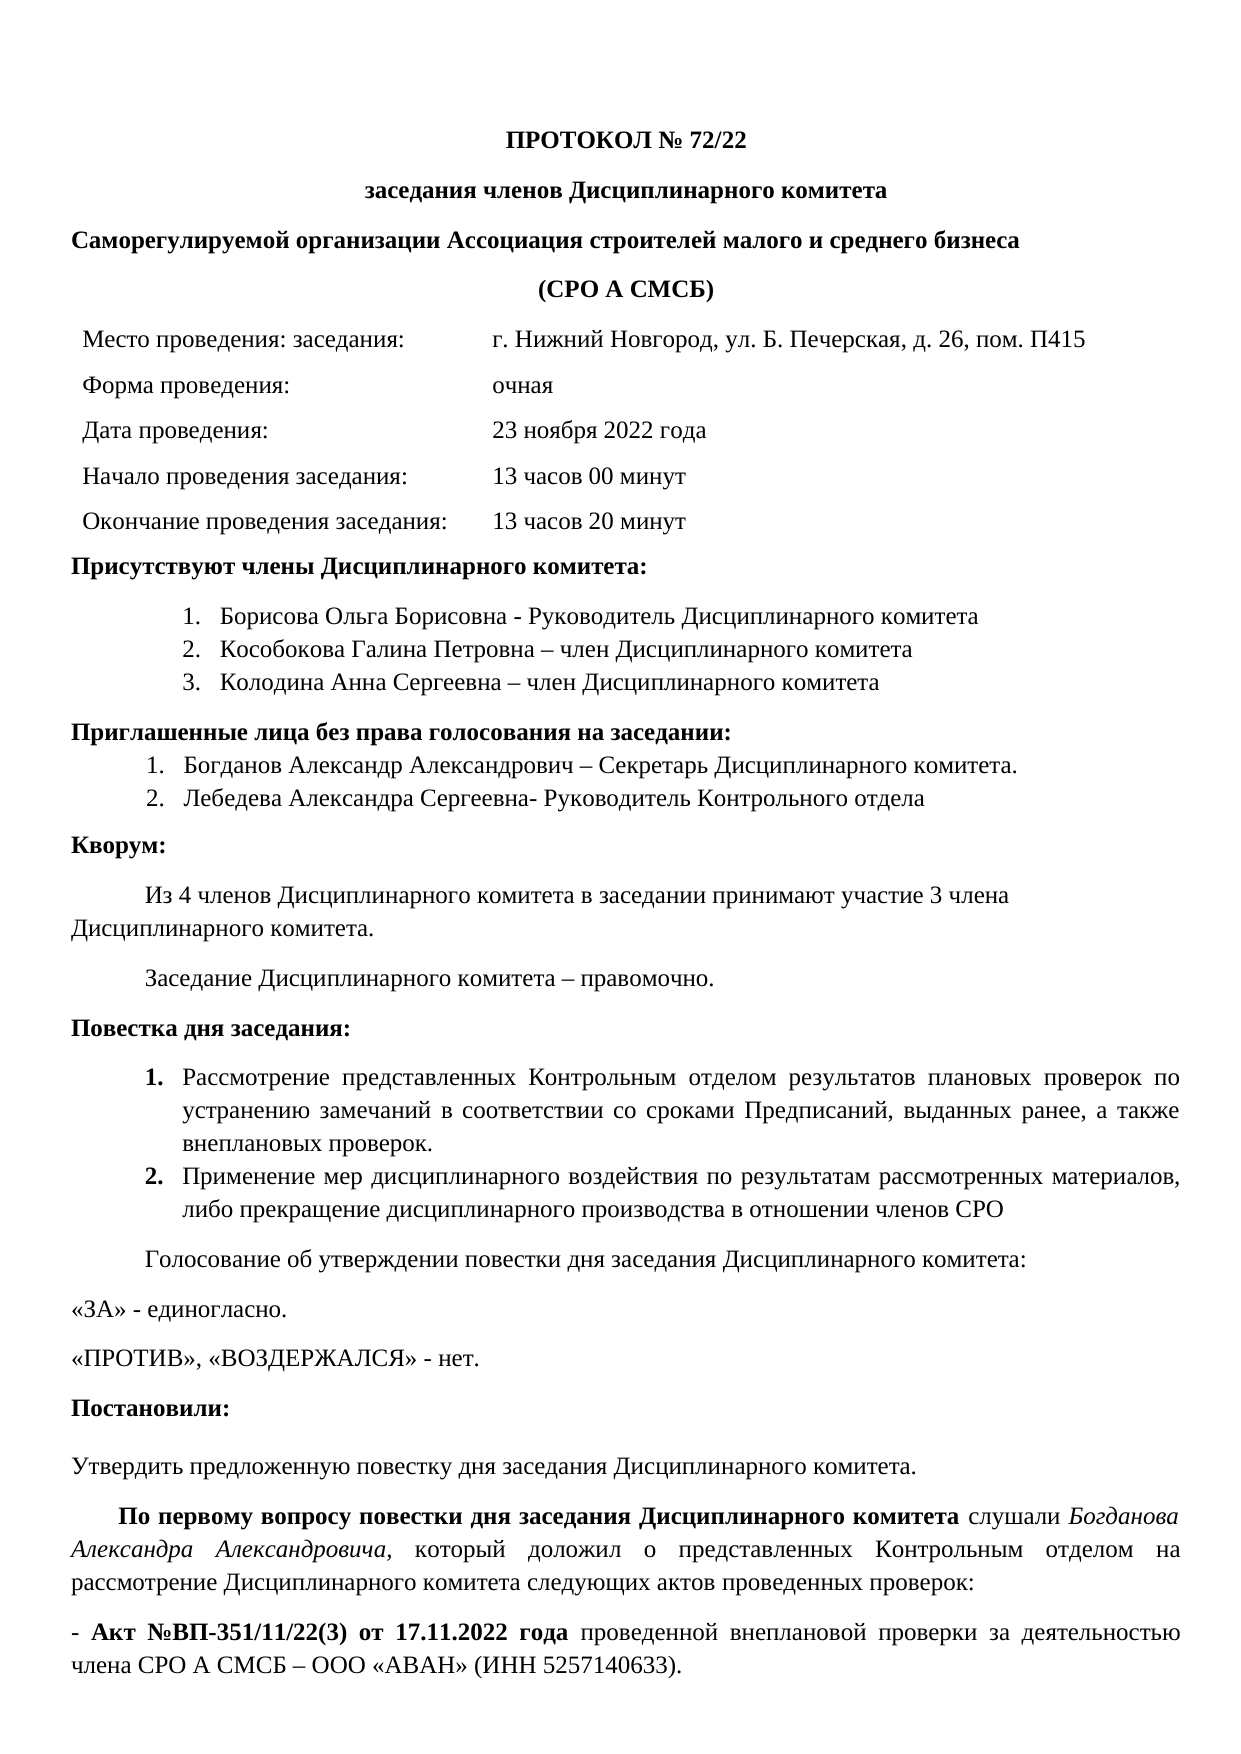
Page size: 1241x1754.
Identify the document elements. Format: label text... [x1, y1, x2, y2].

list Борисова Ольга Борисовна - Руководитель Дисциплинарного комитета [182, 601, 1181, 630]
list Кособокова Галина Петровна – член Дисциплинарного комитета [182, 634, 1181, 663]
text (СРО А СМСБ) [71, 274, 1181, 303]
list Лебедева Александра Сергеевна- Руководитель Контрольного отдела [146, 783, 1181, 812]
text Голосование об утверждении повестки дня заседания Дисциплинарного комитета: [71, 1244, 1181, 1273]
text Заседание Дисциплинарного комитета – правомочно. [71, 963, 1181, 992]
text «ПРОТИВ», «ВОЗДЕРЖАЛСЯ» - нет. [71, 1343, 1181, 1372]
text «ЗА» - единогласно. [71, 1294, 1181, 1323]
text заседания членов Дисциплинарного комитета [71, 175, 1181, 204]
text Присутствуют члены Дисциплинарного комитета: [71, 551, 1181, 580]
list Применение мер дисциплинарного воздействия по результатам рассмотренных материалов, либо прекращение дисциплинарного производства в отношении членов СРО [144, 1161, 1181, 1223]
list Рассмотрение представленных Контрольным отделом результатов плановых проверок по устранению замечаний в соответствии со сроками Предписаний, выданных ранее, а также внеплановых проверок. [144, 1062, 1181, 1157]
text Кворум: [71, 831, 1181, 859]
list Богданов Александр Александрович – Секретарь Дисциплинарного комитета. [146, 750, 1181, 779]
text Постановили: [71, 1393, 1181, 1422]
text По первому вопросу повестки дня заседания Дисциплинарного комитета слушали Богданова Александра Александровича, который доложил о представленных Контрольным отделом на рассмотрение Дисциплинарного комитета следующих актов проведенных проверок: [71, 1501, 1181, 1596]
table_header Место проведения: заседания: Форма проведения: Дата проведения: Начало проведения заседания: Окончание проведения заседания: [71, 324, 481, 551]
text Из 4 членов Дисциплинарного комитета в заседании принимают участие 3 члена Дисциплинарного комитета. [71, 880, 1181, 942]
text Утвердить предложенную повестку дня заседания Дисциплинарного комитета. [71, 1451, 1181, 1480]
table_header г. Нижний Новгород, ул. Б. Печерская, д. 26, пом. П415 очная 23 ноября 2022 года 13 часов 00 минут 13 часов 20 минут [481, 324, 1177, 551]
text Саморегулируемой организации Ассоциация строителей малого и среднего бизнеса [71, 225, 1181, 254]
text Повестка дня заседания: [71, 1013, 1181, 1041]
list Колодина Анна Сергеевна – член Дисциплинарного комитета [182, 667, 1181, 696]
text - Акт №ВП-351/11/22(3) от 17.11.2022 года проведенной внеплановой проверки за деятельностью члена СРО А СМСБ – ООО «АВАН» (ИНН 5257140633). [71, 1617, 1181, 1678]
text ПРОТОКОЛ № 72/22 [71, 126, 1181, 154]
text Приглашенные лица без права голосования на заседании: [71, 717, 1181, 746]
